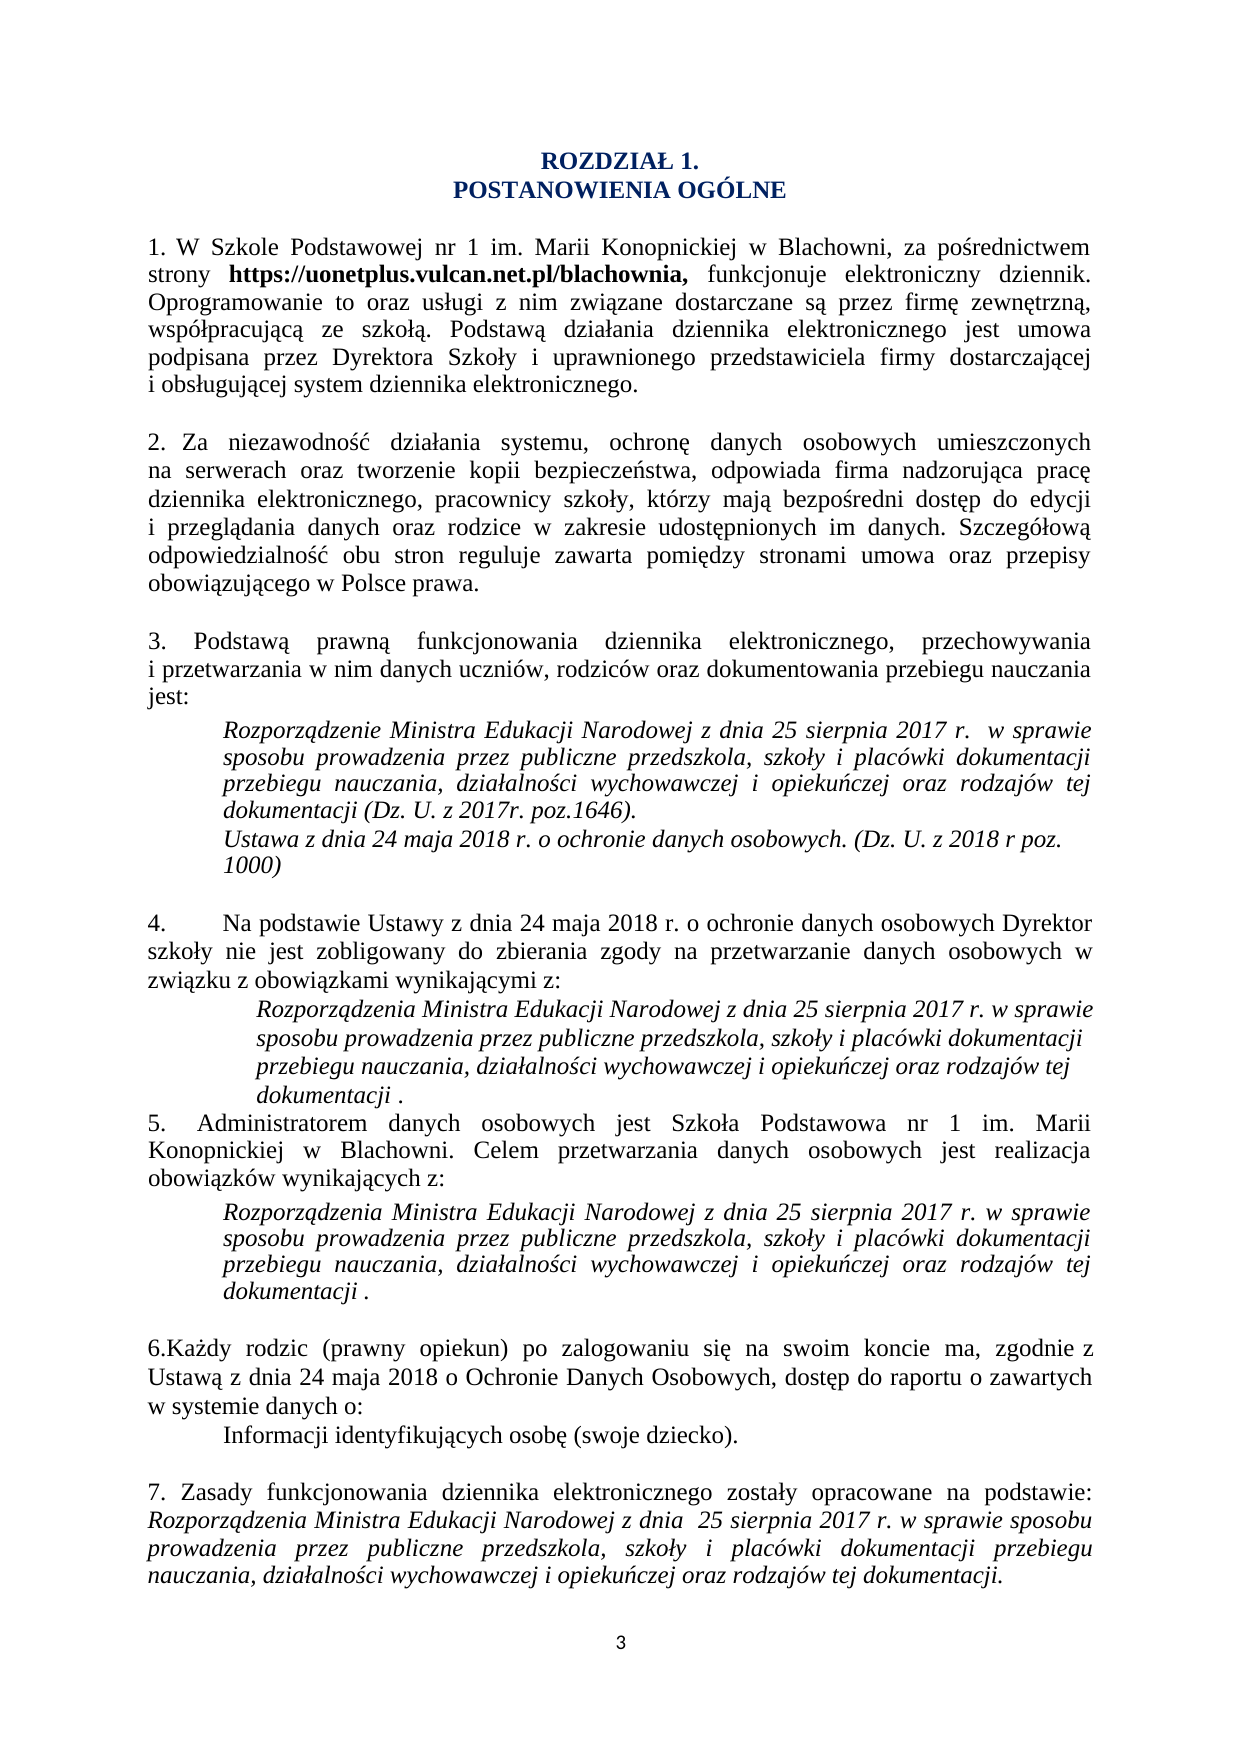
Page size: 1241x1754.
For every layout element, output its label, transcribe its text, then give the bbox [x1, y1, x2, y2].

list Administratorem danych osobowych jest Szkoła Podstawowa nr 1 im. Marii Konopnickiej w Blachowni. Celem przetwarzania danych osobowych jest realizacja obowiązków wynikających z: [147, 1109, 1092, 1192]
text 6.Każdy rodzic (prawny opiekun) po zalogowaniu się na swoim koncie ma, zgodnie z Ustawą z dnia 24 maja 2018 o Ochronie Danych Osobowych, dostęp do raportu o zawartych w systemie danych o: [147, 1333, 1094, 1419]
text POSTANOWIENIA OGÓLNE [147, 175, 1092, 204]
list Rozporządzenia Ministra Edukacji Narodowej z dnia 25 sierpnia 2017 r. w sprawie sposobu prowadzenia przez publiczne przedszkola, szkoły i placówki dokumentacji przebiegu nauczania, działalności wychowawczej i opiekuńczej oraz rodzajów tej dokumentacji . [219, 994, 1094, 1109]
text ROZDZIAŁ 1. [147, 146, 1092, 175]
text 3. Podstawą prawną funkcjonowania dziennika elektronicznego, przechowywania i przetwarzania w nim danych uczniów, rodziców oraz dokumentowania przebiegu nauczania jest: [148, 627, 1092, 710]
list Za niezawodność działania systemu, ochronę danych osobowych umieszczonych na serwerach oraz tworzenie kopii bezpieczeństwa, odpowiada firma nadzorująca pracę dziennika elektronicznego, pracownicy szkoły, którzy mają bezpośredni dostęp do edycji i przeglądania danych oraz rodzice w zakresie udostępnionych im danych. Szczegółową odpowiedzialność obu stron reguluje zawarta pomiędzy stronami umowa oraz przepisy obowiązującego w Polsce prawa. [147, 428, 1092, 597]
list Ustawa z dnia 24 maja 2018 r. o ochronie danych osobowych. (Dz. U. z 2018 r poz. 1000) [185, 826, 1092, 879]
list Rozporządzenie Ministra Edukacji Narodowej z dnia 25 sierpnia 2017 r. w sprawie sposobu prowadzenia przez publiczne przedszkola, szkoły i placówki dokumentacji przebiegu nauczania, działalności wychowawczej i opiekuńczej oraz rodzajów tej dokumentacji (Dz. U. z 2017r. poz.1646). [185, 718, 1092, 823]
list Rozporządzenia Ministra Edukacji Narodowej z dnia 25 sierpnia 2017 r. w sprawie sposobu prowadzenia przez publiczne przedszkola, szkoły i placówki dokumentacji przebiegu nauczania, działalności wychowawczej i opiekuńczej oraz rodzajów tej dokumentacji . [185, 1199, 1092, 1305]
list Na podstawie Ustawy z dnia 24 maja 2018 r. o ochronie danych osobowych Dyrektor szkoły nie jest zobligowany do zbierania zgody na przetwarzanie danych osobowych w związku z obowiązkami wynikającymi z: [147, 908, 1094, 994]
list W Szkole Podstawowej nr 1 im. Marii Konopnickiej w Blachowni, za pośrednictwem strony https://uonetplus.vulcan.net.pl/blachownia, funkcjonuje elektroniczny dziennik. Oprogramowanie to oraz usługi z nim związane dostarczane są przez firmę zewnętrzną, współpracującą ze szkołą. Podstawą działania dziennika elektronicznego jest umowa podpisana przez Dyrektora Szkoły i uprawnionego przedstawiciela firmy dostarczającej i obsługującej system dziennika elektronicznego. [147, 233, 1092, 398]
list Informacji identyfikujących osobę (swoje dziecko). [185, 1420, 1094, 1449]
text 7. Zasady funkcjonowania dziennika elektronicznego zostały opracowane na podstawie: Rozporządzenia Ministra Edukacji Narodowej z dnia 25 sierpnia 2017 r. w sprawie sposobu prowadzenia przez publiczne przedszkola, szkoły i placówki dokumentacji przebiegu nauczania, działalności wychowawczej i opiekuńczej oraz rodzajów tej dokumentacji. [147, 1479, 1094, 1589]
